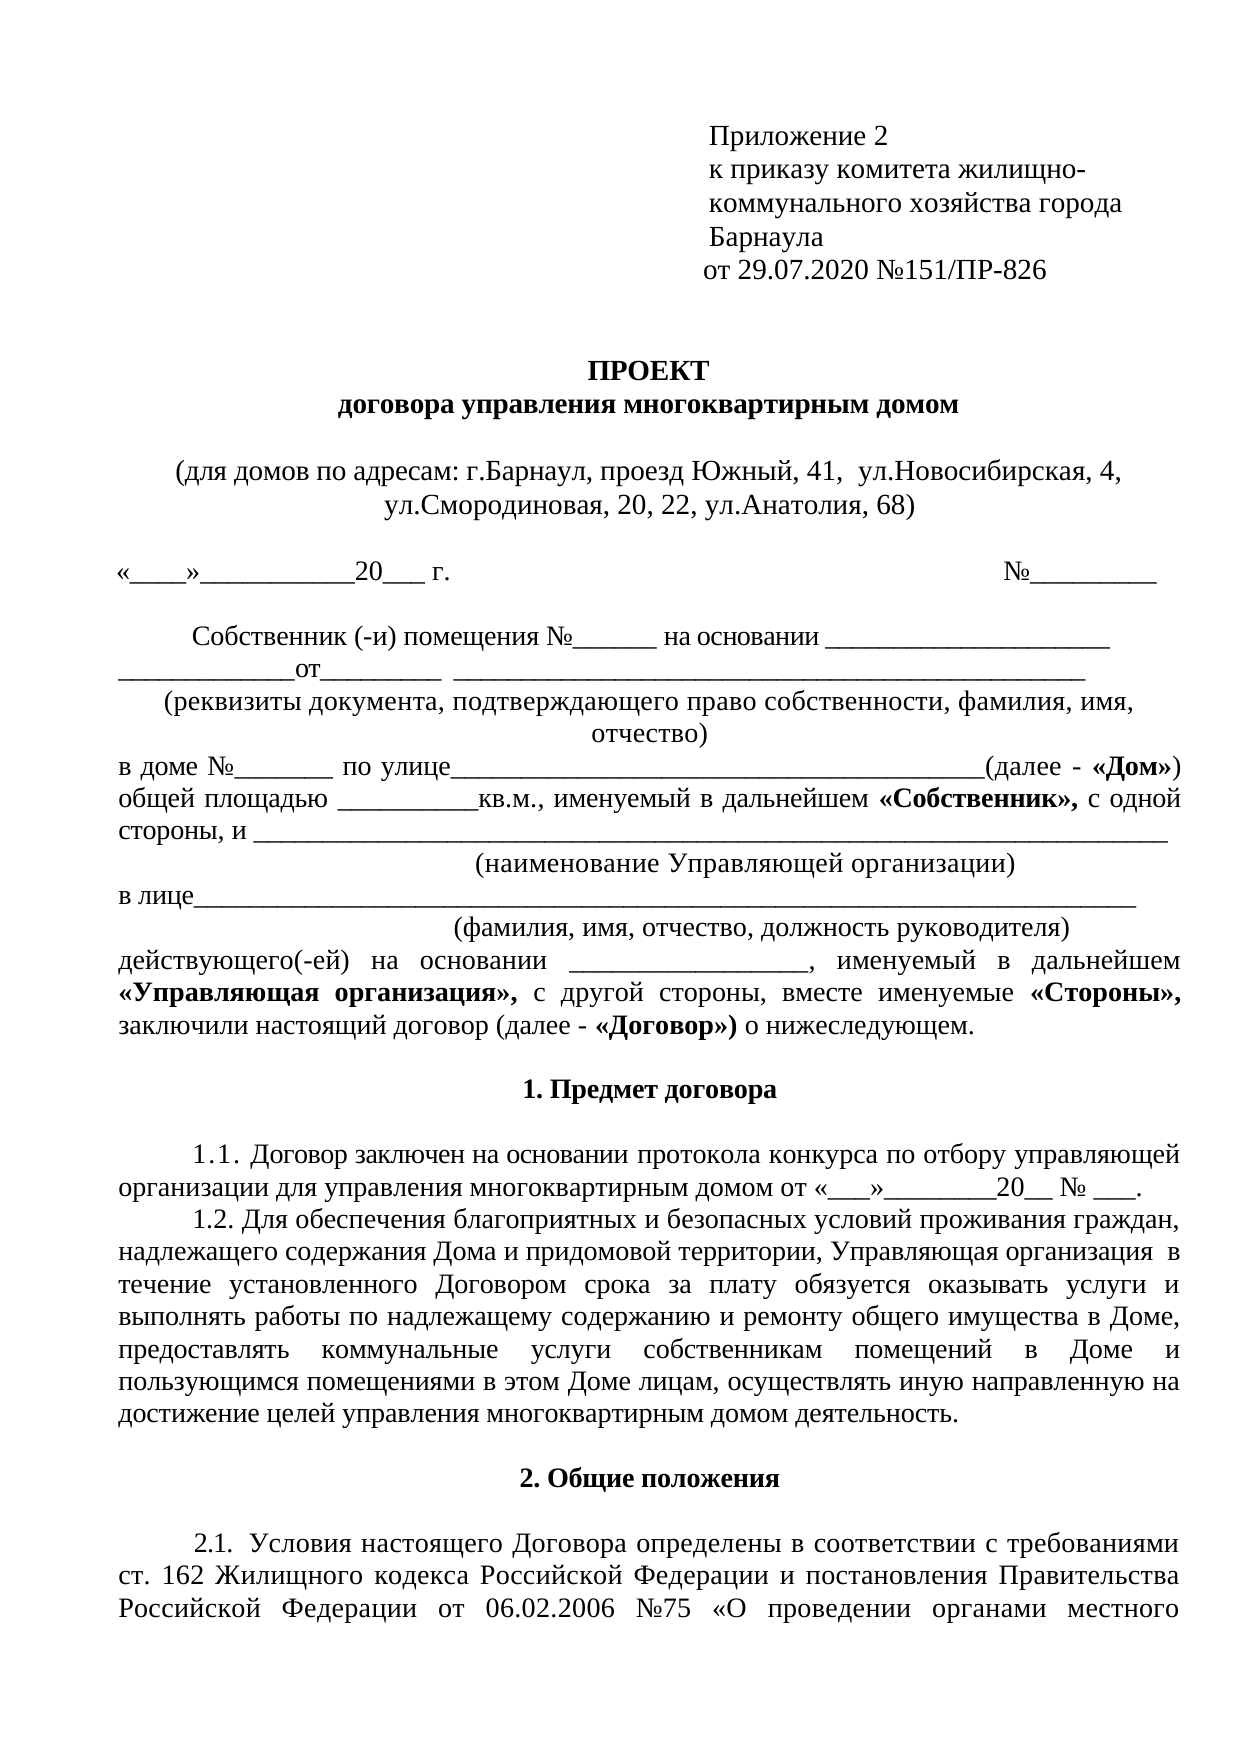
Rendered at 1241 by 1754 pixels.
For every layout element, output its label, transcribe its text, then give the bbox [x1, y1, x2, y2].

text ПРОЕКТ [116, 353, 1181, 386]
text «____»___________20___ г. №_________ [116, 554, 1181, 587]
text в лице____________________________________________________________________ [118, 878, 1181, 911]
text (для домов по адресам: г.Барнаул, проезд Южный, 41, ул.Новосибирская, 4, ул.Смородиновая, 20, 22, ул.Анатолия, 68) [116, 453, 1181, 521]
text (фамилия, имя, отчество, должность руководителя) [118, 911, 1181, 943]
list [118, 1526, 1181, 1623]
text 1. Предмет договора [118, 1072, 1181, 1105]
text Приложение 2 [709, 118, 1181, 152]
text действующего(-ей) на основании _________________, именуемый в дальнейшем «Управляющая организация», с другой стороны, вместе именуемые «Стороны», заключили настоящий договор (далее - «Договор») о нижеследующем. [118, 943, 1181, 1040]
text _____________от_________ _______________________________________________ [118, 651, 1181, 684]
text 2. Общие положения [118, 1461, 1181, 1494]
text 1.2. Для обеспечения благоприятных и безопасных условий проживания граждан, надлежащего содержания Дома и придомовой территории, Управляющая организация в течение установленного Договором срока за плату обязуется оказывать услуги и выполнять работы по надлежащему содержанию и ремонту общего имущества в Доме, предоставлять коммунальные услуги собственникам помещений в Доме и пользующимся помещениями в этом Доме лицам, осуществлять иную направленную на достижение целей управления многоквартирным домом деятельность. [118, 1202, 1181, 1429]
text договора управления многоквартирным домом [116, 386, 1181, 420]
text Собственник (-и) помещения №______ на основании _____________________ [118, 619, 1181, 651]
text в доме №_______ по улице______________________________________(далее - «Дом») общей площадью __________кв.м., именуемый в дальнейшем «Собственник», с одной стороны, и __________________________________________________________________ [118, 748, 1181, 846]
text 1.1. Договор заключен на основании протокола конкурса по отбору управляющей организации для управления многоквартирным домом от «___»________20__ № ___. [118, 1137, 1181, 1202]
text (наименование Управляющей организации) [118, 846, 1181, 878]
text (реквизиты документа, подтверждающего право собственности, фамилия, имя, отчество) [118, 684, 1181, 748]
text к приказу комитета жилищно-коммунального хозяйства города Барнаула [709, 152, 1181, 252]
text от 29.07.2020 №151/ПР-826 [116, 252, 1181, 286]
